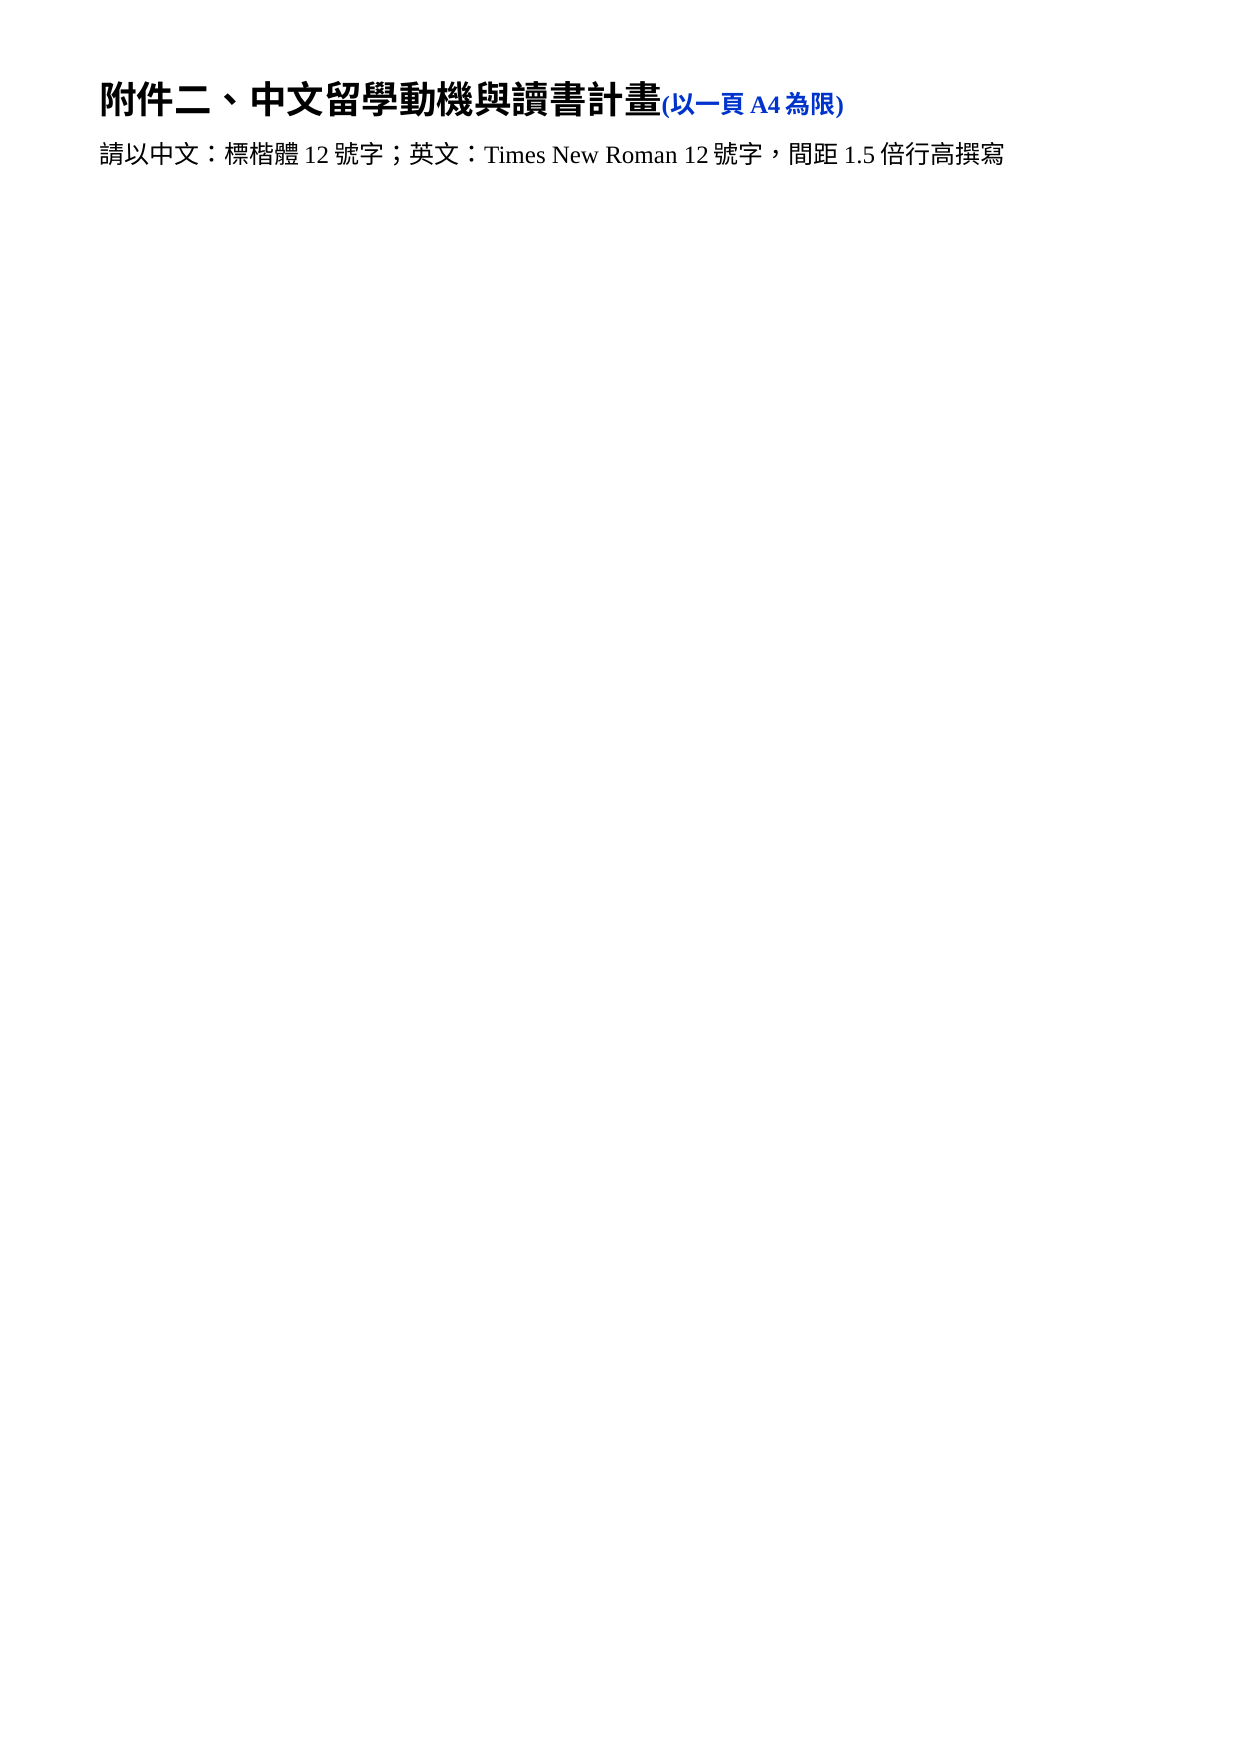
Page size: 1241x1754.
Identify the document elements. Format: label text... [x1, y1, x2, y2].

text 附件二、中文留學動機與讀書計畫(以一頁A4為限) [99, 59, 1122, 134]
text 請以中文：標楷體12號字；英文：Times New Roman 12號字，間距1.5倍行高撰寫 [99, 134, 1122, 172]
